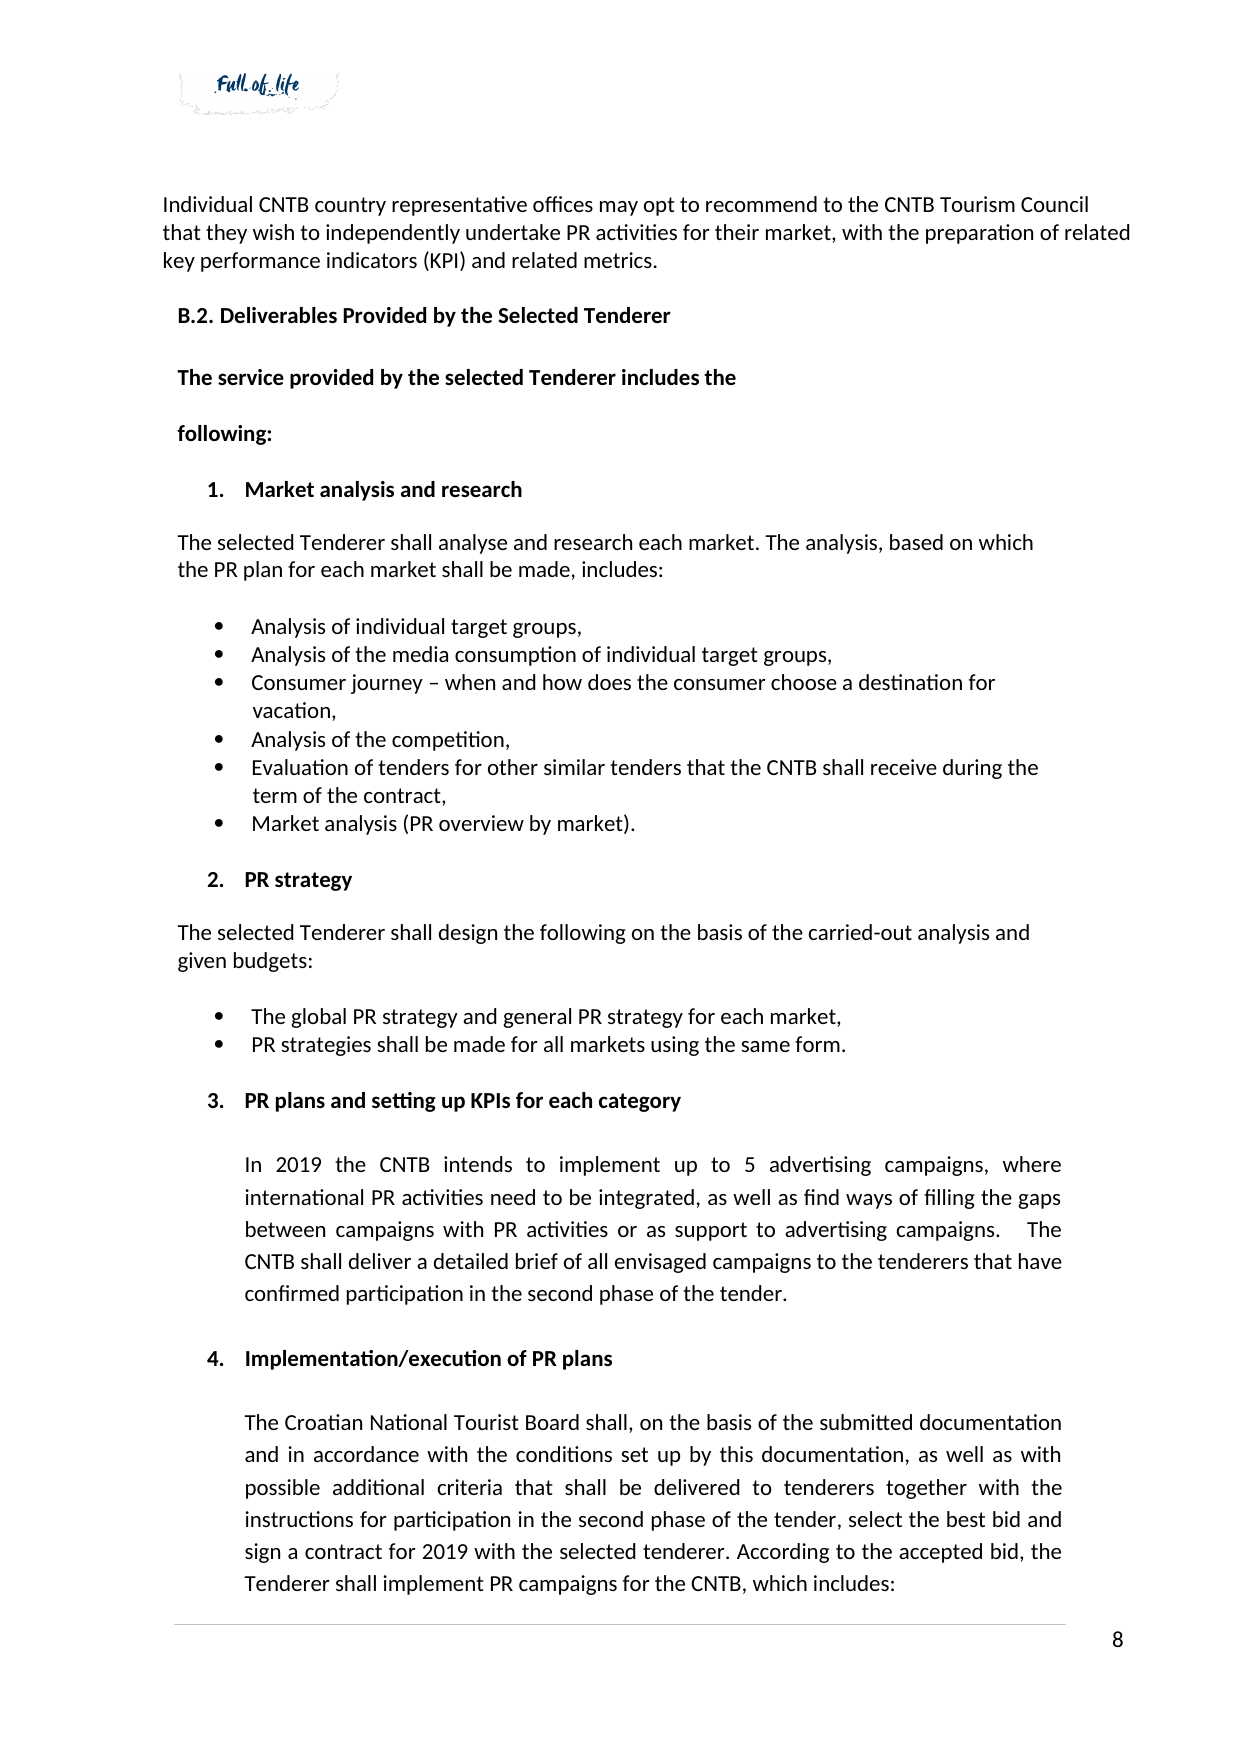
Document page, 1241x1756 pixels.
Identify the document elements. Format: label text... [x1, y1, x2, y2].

list Market analysis (PR overview by market). [215, 809, 1063, 837]
list Analysis of the media consumption of individual target groups, [215, 640, 1063, 668]
list PR strategies shall be made for all markets using the same form. [215, 1030, 1063, 1058]
text Individual CNTB country representative offices may opt to recommend to the CNTB Tourism Council that they wish to independently undertake PR activities for their market, with the preparation of related key performance indicators (KPI) and related metrics. [162, 190, 1134, 274]
list Market analysis and research [207, 476, 1063, 504]
list Analysis of individual target groups, [215, 612, 1063, 640]
list Evaluation of tenders for other similar tenders that the CNTB shall receive during the term of the contract, [215, 753, 1056, 809]
text The Croatian National Tourist Board shall, on the basis of the submitted documentation and in accordance with the conditions set up by this documentation, as well as with possible additional criteria that shall be delivered to tenderers together with the instructions for participation in the second phase of the tender, select the best bid and sign a contract for 2019 with the selected tenderer. According to the accepted bid, the Tenderer shall implement PR campaigns for the CNTB, which includes: [244, 1408, 1064, 1597]
list Analysis of the competition, [215, 724, 1063, 753]
subtitle PR strategy [207, 866, 1056, 894]
subtitle PR plans and setting up KPIs for each category [207, 1086, 1063, 1114]
picture [162, 73, 355, 122]
subtitle Implementation/execution of PR plans [207, 1344, 1063, 1372]
subtitle The service provided by the selected Tenderer includes the following: [177, 363, 774, 447]
subtitle Deliverables Provided by the Selected Tenderer [177, 301, 774, 329]
list The global PR strategy and general PR strategy for each market, [215, 1002, 1063, 1030]
text The selected Tenderer shall analyse and research each market. The analysis, based on which the PR plan for each market shall be made, includes: [177, 528, 1063, 583]
list Consumer journey – when and how does the consumer choose a destination for vacation, [215, 668, 1051, 724]
text In 2019 the CNTB intends to implement up to 5 advertising campaigns, where international PR activities need to be integrated, as well as find ways of filling the gaps between campaigns with PR activities or as support to advertising campaigns. The CNTB shall deliver a detailed brief of all envisaged campaigns to the tenderers that have confirmed participation in the second phase of the tender. [244, 1151, 1064, 1307]
text The selected Tenderer shall design the following on the basis of the carried-out analysis and given budgets: [177, 918, 1063, 974]
